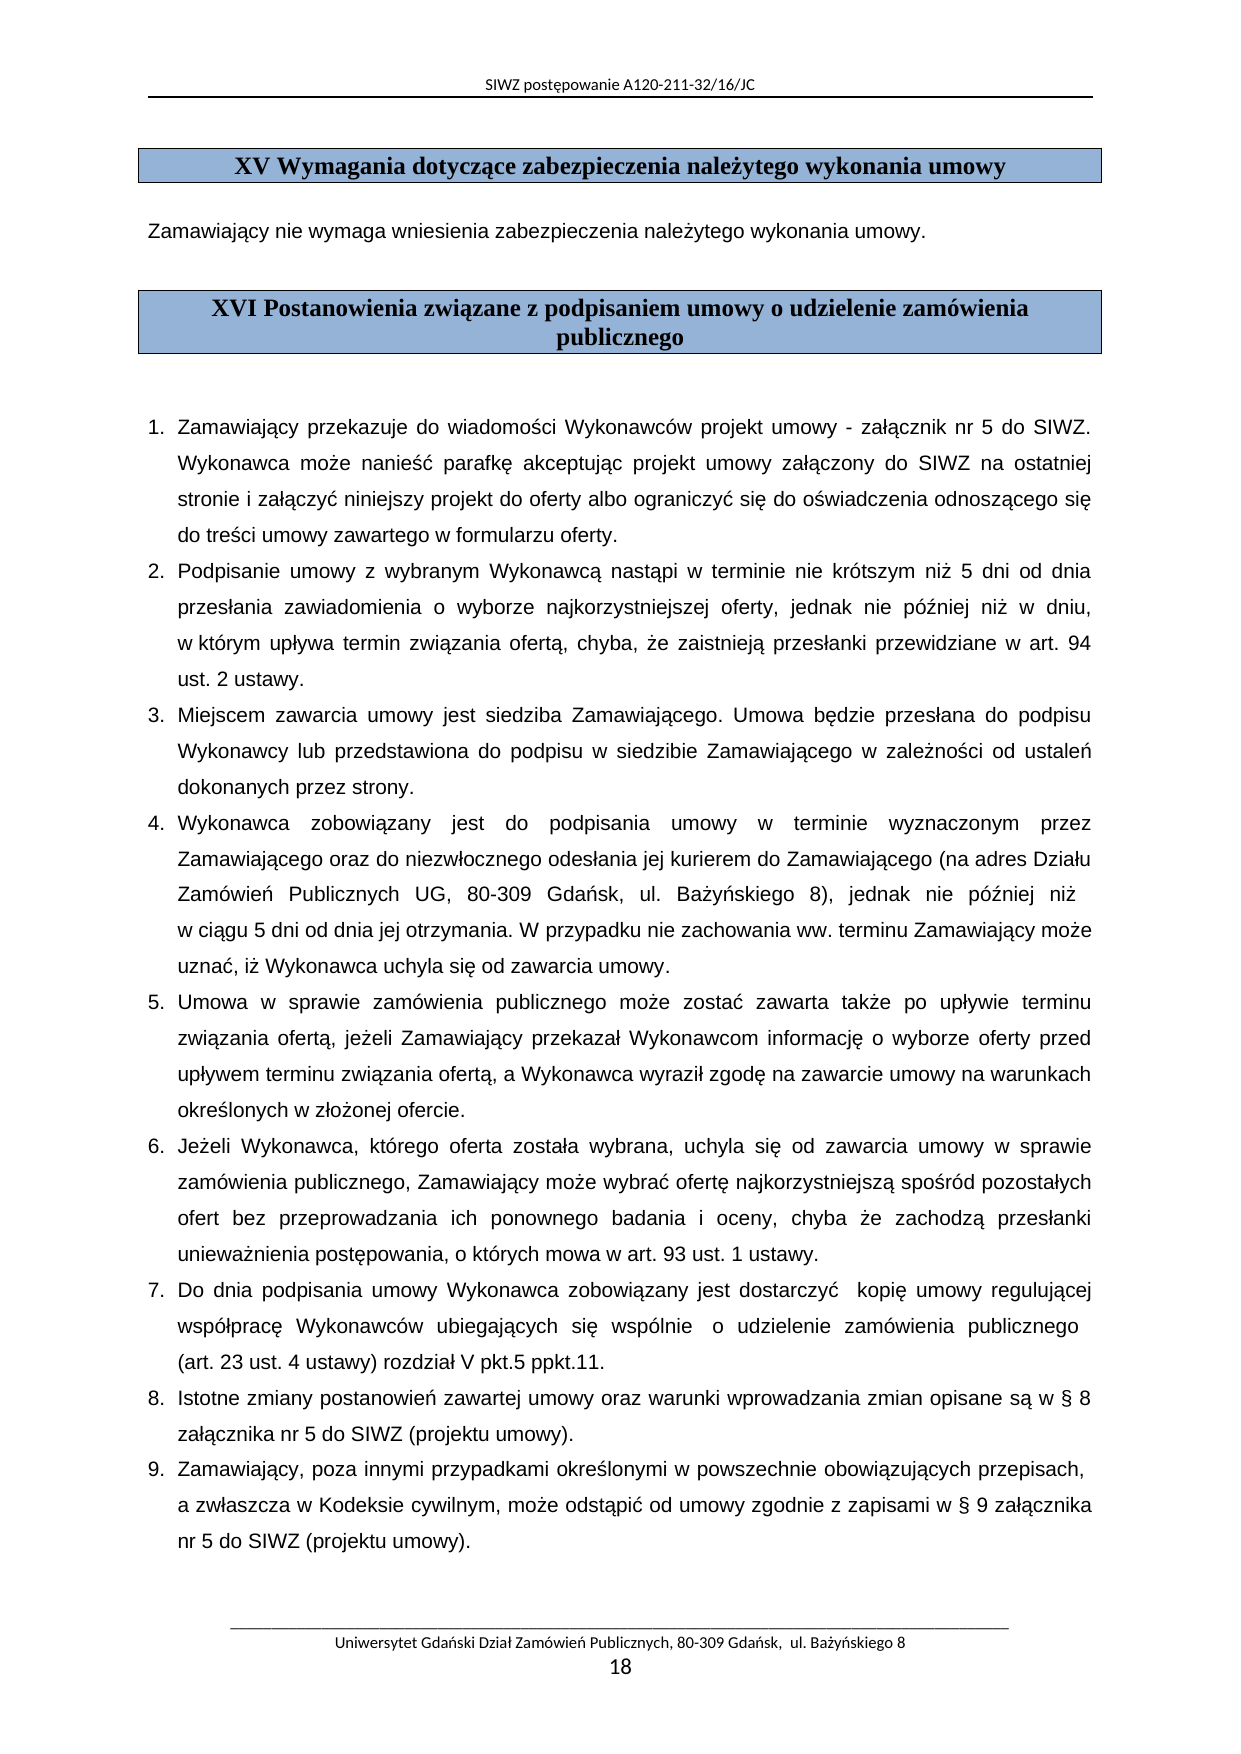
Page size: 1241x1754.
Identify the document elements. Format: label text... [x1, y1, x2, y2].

list Miejscem zawarcia umowy jest siedziba Zamawiającego. Umowa będzie przesłana do podpisu Wykonawcy lub przedstawiona do podpisu w siedzibie Zamawiającego w zależności od ustaleń dokonanych przez strony. [148, 703, 1093, 798]
list Podpisanie umowy z wybranym Wykonawcą nastąpi w terminie nie krótszym niż 5 dni od dnia przesłania zawiadomienia o wyborze najkorzystniejszej oferty, jednak nie później niż w dniu, w którym upływa termin związania ofertą, chyba, że zaistnieją przesłanki przewidziane w art. 94 ust. 2 ustawy. [148, 559, 1093, 691]
list Jeżeli Wykonawca, którego oferta została wybrana, uchyla się od zawarcia umowy w sprawie zamówienia publicznego, Zamawiający może wybrać ofertę najkorzystniejszą spośród pozostałych ofert bez przeprowadzania ich ponownego badania i oceny, chyba że zachodzą przesłanki unieważnienia postępowania, o których mowa w art. 93 ust. 1 ustawy. [148, 1134, 1093, 1266]
list Zamawiający przekazuje do wiadomości Wykonawców projekt umowy - załącznik nr 5 do SIWZ. Wykonawca może nanieść parafkę akceptując projekt umowy załączony do SIWZ na ostatniej stronie i załączyć niniejszy projekt do oferty albo ograniczyć się do oświadczenia odnoszącego się do treści umowy zawartego w formularzu oferty. [148, 415, 1093, 547]
text Zamawiający nie wymaga wniesienia zabezpieczenia należytego wykonania umowy. [148, 218, 1093, 242]
list Umowa w sprawie zamówienia publicznego może zostać zawarta także po upływie terminu związania ofertą, jeżeli Zamawiający przekazał Wykonawcom informację o wyborze oferty przed upływem terminu związania ofertą, a Wykonawca wyraził zgodę na zawarcie umowy na warunkach określonych w złożonej ofercie. [148, 990, 1093, 1122]
list Do dnia podpisania umowy Wykonawca zobowiązany jest dostarczyć kopię umowy regulującej współpracę Wykonawców ubiegających się wspólnie o udzielenie zamówienia publicznego (art. 23 ust. 4 ustawy) rozdział V pkt.5 ppkt.11. [148, 1278, 1093, 1373]
list Istotne zmiany postanowień zawartej umowy oraz warunki wprowadzania zmian opisane są w § 8 załącznika nr 5 do SIWZ (projektu umowy). [148, 1385, 1093, 1445]
list Zamawiający, poza innymi przypadkami określonymi w powszechnie obowiązujących przepisach, a zwłaszcza w Kodeksie cywilnym, może odstąpić od umowy zgodnie z zapisami w § 9 załącznika nr 5 do SIWZ (projektu umowy). [148, 1457, 1093, 1553]
list Wykonawca zobowiązany jest do podpisania umowy w terminie wyznaczonym przez Zamawiającego oraz do niezwłocznego odesłania jej kurierem do Zamawiającego (na adres Działu Zamówień Publicznych UG, 80-309 Gdańsk, ul. Bażyńskiego 8), jednak nie później niż w ciągu 5 dni od dnia jej otrzymania. W przypadku nie zachowania ww. terminu Zamawiający może uznać, iż Wykonawca uchyla się od zawarcia umowy. [148, 810, 1093, 978]
subtitle XVI Postanowienia związane z podpisaniem umowy o udzielenie zamówienia publicznego [139, 291, 1101, 353]
subtitle XV Wymagania dotyczące zabezpieczenia należytego wykonania umowy [139, 149, 1101, 182]
